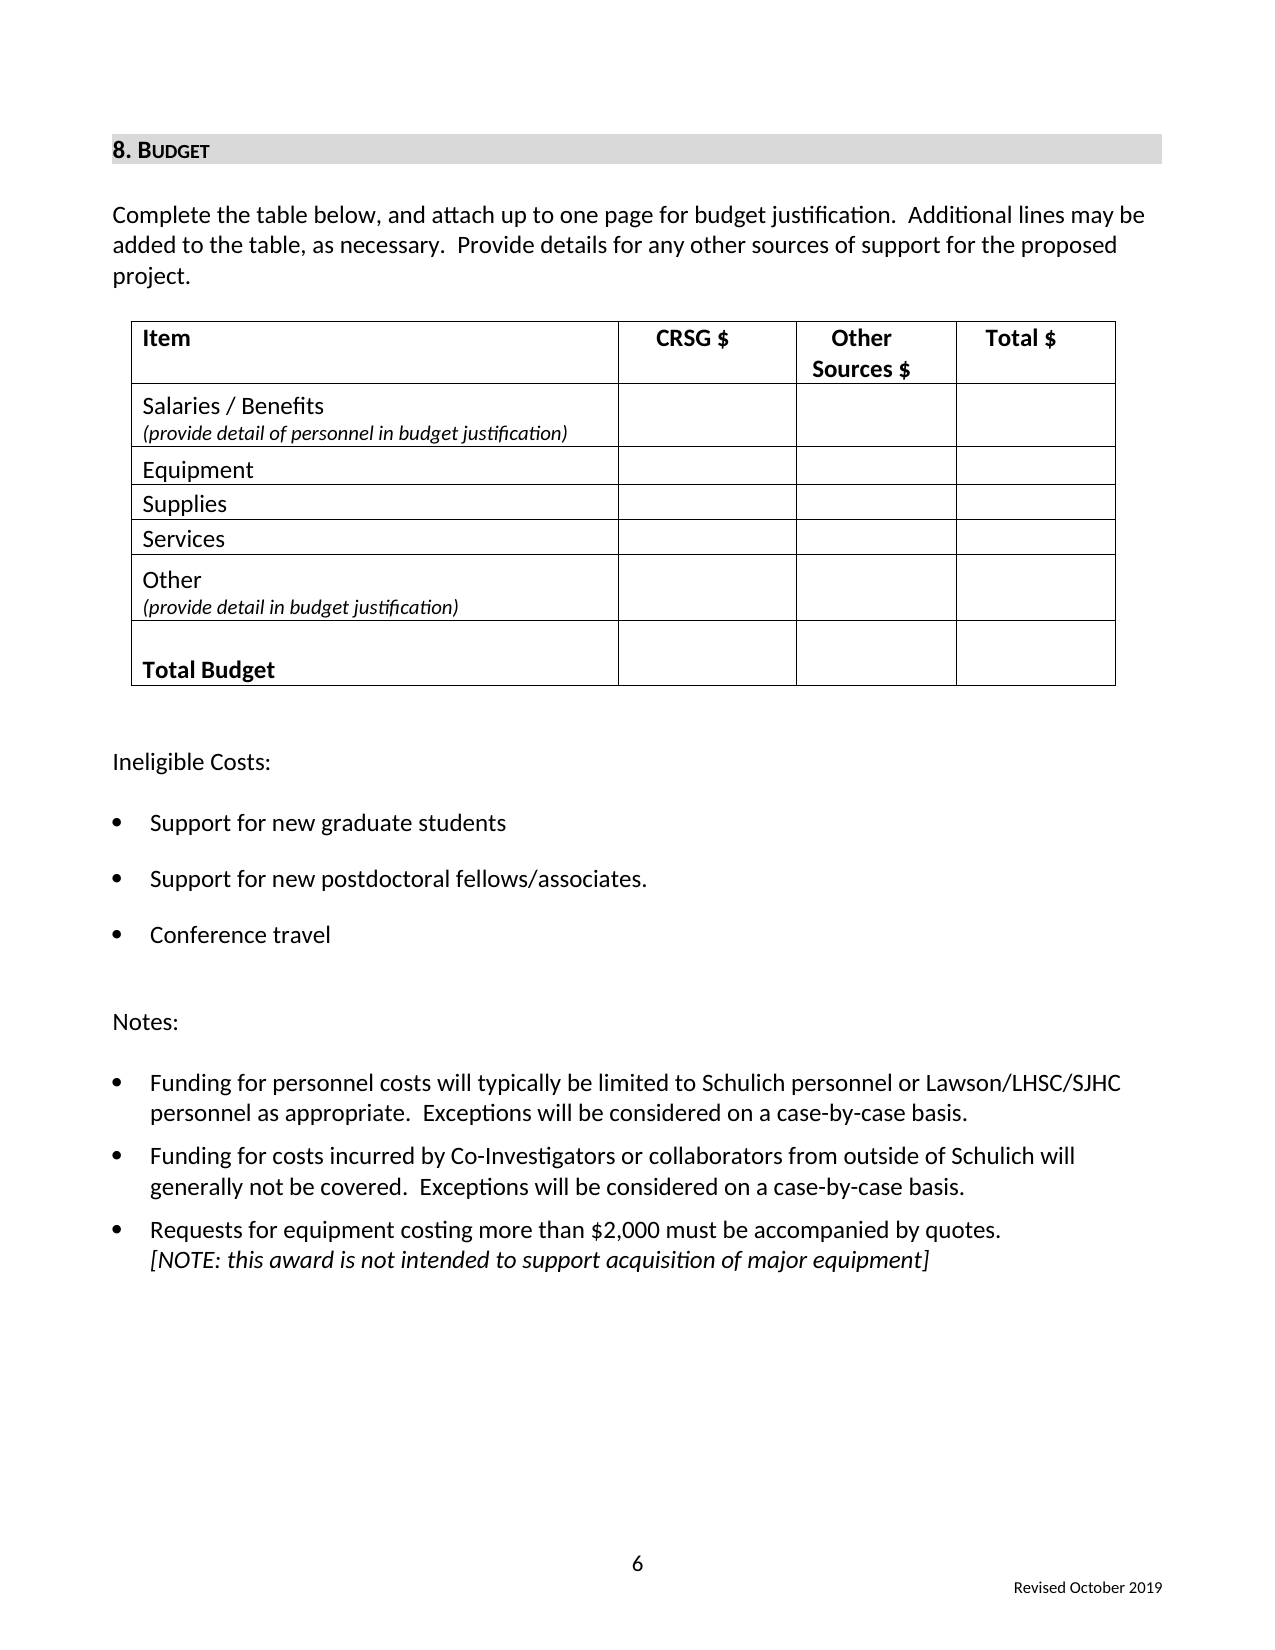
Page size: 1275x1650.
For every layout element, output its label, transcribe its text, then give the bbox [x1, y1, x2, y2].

table_header CRSG $ [619, 322, 796, 383]
table_cell Services [132, 520, 618, 553]
table_header Item [132, 322, 618, 383]
table_cell [957, 520, 1115, 553]
text 8. Budget [112, 134, 1162, 164]
table_cell [797, 447, 956, 484]
table_cell Salaries / Benefits (provide detail of personnel in budget justification) [132, 384, 618, 446]
text Complete the table below, and attach up to one page for budget justification. Additional lines may be added to the table, as necessary. Provide details for any other sources of support for the proposed project. [112, 199, 1162, 291]
table_cell Total Budget [132, 621, 618, 684]
list Funding for costs incurred by Co-Investigators or collaborators from outside of Schulich will generally not be covered. Exceptions will be considered on a case-by-case basis. [112, 1140, 1162, 1201]
table_header Other Sources $ [797, 322, 956, 383]
text Notes: [112, 1006, 1132, 1036]
table_cell Supplies [132, 485, 618, 519]
table_cell Other (provide detail in budget justification) [132, 555, 618, 620]
table_cell [619, 447, 796, 484]
table_cell [797, 384, 956, 446]
table_cell [797, 555, 956, 620]
list Requests for equipment costing more than $2,000 must be accompanied by quotes. [112, 1214, 1162, 1244]
list Conference travel [112, 919, 1162, 950]
table_cell [957, 485, 1115, 519]
table_cell [619, 520, 796, 553]
table_cell [619, 621, 796, 684]
table_cell [619, 485, 796, 519]
table_cell [797, 621, 956, 684]
table_cell Equipment [132, 447, 618, 484]
list Support for new graduate students [112, 808, 1162, 838]
table_cell [797, 520, 956, 553]
text Ineligible Costs: [112, 747, 1132, 777]
text [NOTE: this award is not intended to support acquisition of major equipment] [150, 1244, 1162, 1275]
list Support for new postdoctoral fellows/associates. [112, 863, 1162, 894]
table_cell [619, 384, 796, 446]
table_cell [957, 384, 1115, 446]
table_cell [619, 555, 796, 620]
list Funding for personnel costs will typically be limited to Schulich personnel or Lawson/LHSC/SJHC personnel as appropriate. Exceptions will be considered on a case-by-case basis. [112, 1067, 1162, 1128]
table_header Total $ [957, 322, 1115, 383]
table_cell [797, 485, 956, 519]
table_cell [957, 621, 1115, 684]
table_cell [957, 555, 1115, 620]
table_cell [957, 447, 1115, 484]
